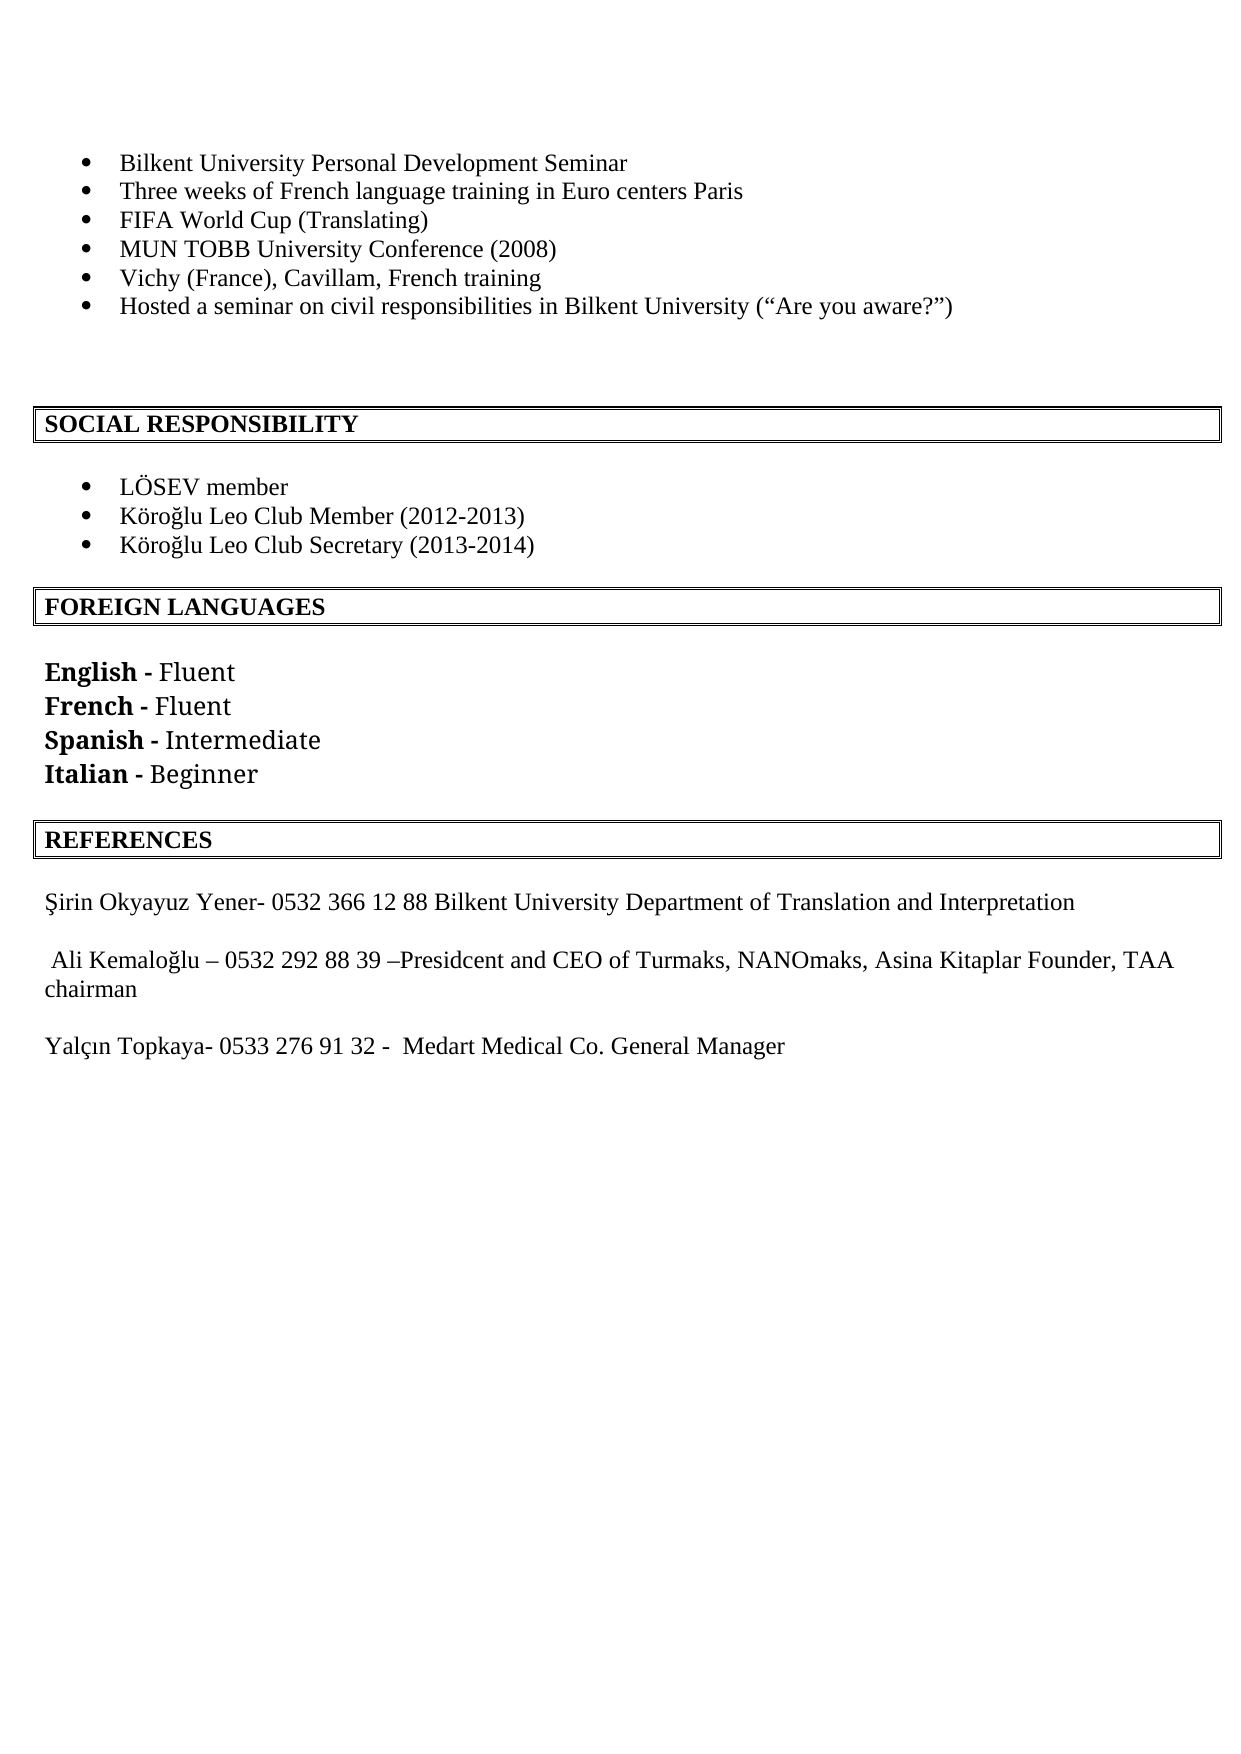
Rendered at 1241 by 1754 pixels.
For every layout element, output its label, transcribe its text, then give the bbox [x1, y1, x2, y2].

text Italian - Beginner [44, 757, 1211, 791]
text Ali Kemaloğlu – 0532 292 88 39 –Presidcent and CEO of Turmaks, NANOmaks, Asina Kitaplar Founder, TAA chairman [44, 945, 1211, 1002]
text Yalçın Topkaya- 0533 276 91 32 - Medart Medical Co. General Manager [44, 1031, 1211, 1060]
list FIFA World Cup (Translating) [82, 205, 1211, 234]
text SOCIAL RESPONSIBILITY [36, 410, 1219, 440]
text FOREIGN LANGUAGES [36, 590, 1219, 623]
list Köroğlu Leo Club Member (2012-2013) [82, 501, 1211, 530]
text Şirin Okyayuz Yener- 0532 366 12 88 Bilkent University Department of Translation and Interpretation [44, 887, 1211, 916]
list MUN TOBB University Conference (2008) [82, 234, 1211, 263]
text REFERENCES [36, 823, 1219, 856]
text French - Fluent [44, 688, 1211, 723]
list LÖSEV member [82, 472, 1211, 501]
list Vichy (France), Cavillam, French training [82, 263, 1211, 291]
list Three weeks of French language training in Euro centers Paris [82, 176, 1211, 205]
list Bilkent University Personal Development Seminar [82, 148, 1211, 176]
text English - Fluent [44, 654, 1211, 688]
text Spanish - Intermediate [44, 723, 1211, 757]
list Köroğlu Leo Club Secretary (2013-2014) [82, 530, 1211, 558]
list Hosted a seminar on civil responsibilities in Bilkent University (“Are you aware?”) [82, 291, 1211, 320]
